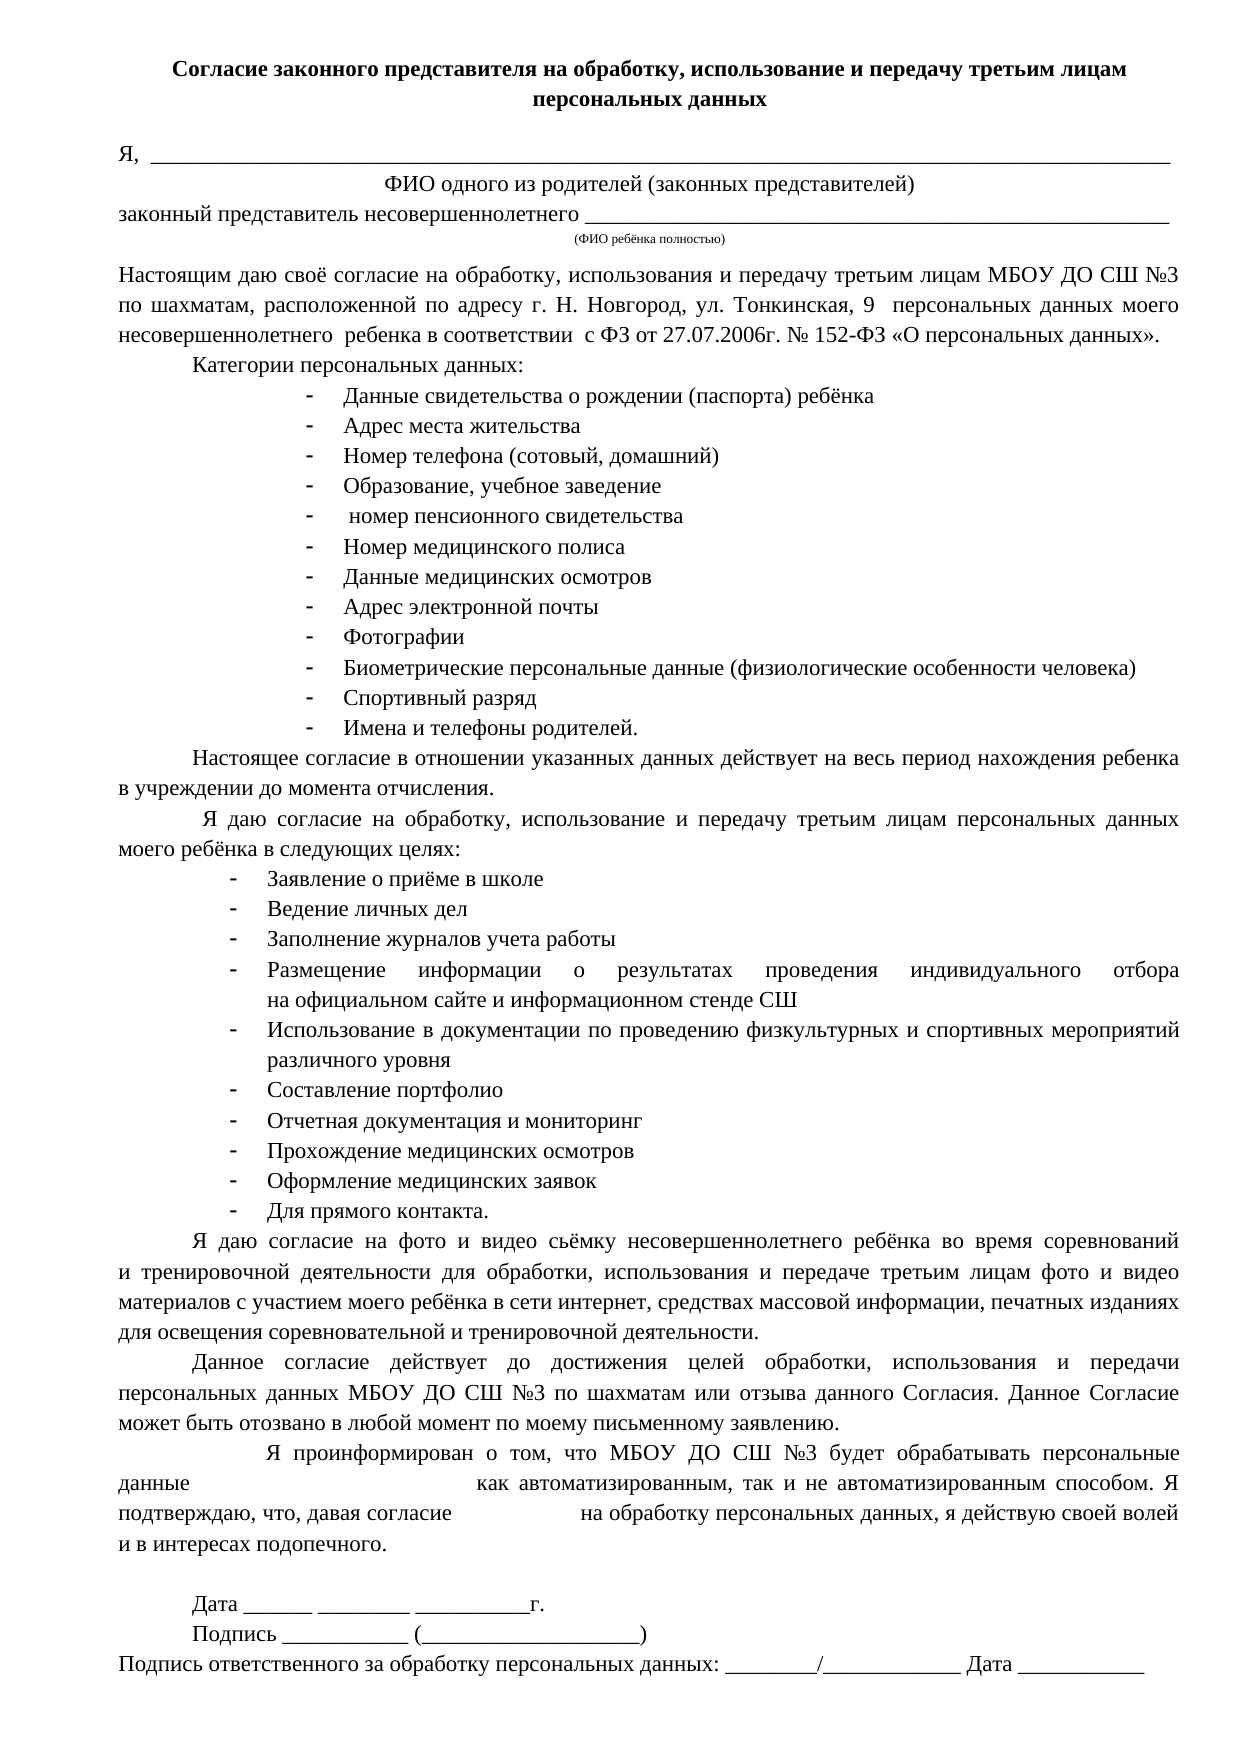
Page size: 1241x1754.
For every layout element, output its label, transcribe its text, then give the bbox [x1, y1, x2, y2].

list Номер телефона (сотовый, домашний) [306, 442, 1181, 468]
text Данное согласие действует до достижения целей обработки, использования и передачи персональных данных МБОУ ДО СШ №3 по шахматам или отзыва данного Согласия. Данное Согласие может быть отозвано в любой момент по моему письменному заявлению. [118, 1348, 1181, 1435]
list Для прямого контакта. [229, 1197, 1181, 1224]
list Ведение личных дел [229, 895, 1181, 922]
text Подпись ___________ (___________________) [118, 1620, 1181, 1647]
list Адрес электронной почты [306, 593, 1181, 619]
text Подпись ответственного за обработку персональных данных: ________/____________ Дата ___________ [118, 1650, 1181, 1677]
list Данные медицинских осмотров [306, 563, 1181, 589]
list Отчетная документация и мониторинг [229, 1107, 1181, 1133]
text Я даю согласие на обработку, использование и передачу третьим лицам персональных данных моего ребёнка в следующих целях: [118, 804, 1181, 861]
list Фотографии [306, 623, 1181, 650]
text Категории персональных данных: [118, 351, 1181, 378]
text Я даю согласие на фото и видео сьёмку несовершеннолетнего ребёнка во время соревнований и тренировочной деятельности для обработки, использования и передаче третьим лицам фото и видео материалов с участием моего ребёнка в сети интернет, средствах массовой информации, печатных изданиях для освещения соревновательной и тренировочной деятельности. [118, 1227, 1181, 1344]
list Заполнение журналов учета работы [229, 925, 1181, 952]
list Составление портфолио [229, 1076, 1181, 1103]
list Образование, учебное заведение [306, 472, 1181, 499]
text Я, _________________________________________________________________________________________ [118, 140, 1181, 166]
list Прохождение медицинских осмотров [229, 1137, 1181, 1163]
text (ФИО ребёнка полностью) [118, 231, 1181, 257]
text законный представитель несовершеннолетнего ___________________________________________________ [118, 200, 1181, 227]
list Адрес места жительства [306, 412, 1181, 438]
text Согласие законного представителя на обработку, использование и передачу третьим лицам персональных данных [118, 54, 1181, 111]
list номер пенсионного свидетельства [306, 502, 1181, 529]
text Я проинформирован о том, что МБОУ ДО СШ №3 будет обрабатывать персональные данные как автоматизированным, так и не автоматизированным способом. Я подтверждаю, что, давая согласие на обработку персональных данных, я действую своей волей и в интересах подопечного. [118, 1439, 1181, 1556]
list Спортивный разряд [306, 684, 1181, 710]
list Использование в документации по проведению физкультурных и спортивных мероприятий различного уровня [229, 1016, 1181, 1073]
text Настоящее согласие в отношении указанных данных действует на весь период нахождения ребенка в учреждении до момента отчисления. [118, 744, 1181, 801]
text ФИО одного из родителей (законных представителей) [118, 170, 1181, 197]
text Настоящим даю своё согласие на обработку, использования и передачу третьим лицам МБОУ ДО СШ №3 по шахматам, расположенной по адресу г. Н. Новгород, ул. Тонкинская, 9 персональных данных моего несовершеннолетнего ребенка в соответствии с ФЗ от 27.07.2006г. № 152-ФЗ «О персональных данных». [118, 261, 1181, 348]
list Биометрические персональные данные (физиологические особенности человека) [306, 653, 1181, 680]
list Данные свидетельства о рождении (паспорта) ребёнка [306, 382, 1181, 408]
list Размещение информации о результатах проведения индивидуального отбора на официальном сайте и информационном стенде СШ [229, 956, 1181, 1012]
text Дата ______ ________ __________г. [118, 1590, 1181, 1616]
list Номер медицинского полиса [306, 533, 1181, 559]
list Заявление о приёме в школе [229, 865, 1181, 891]
list Имена и телефоны родителей. [306, 714, 1181, 740]
list Оформление медицинских заявок [229, 1167, 1181, 1193]
